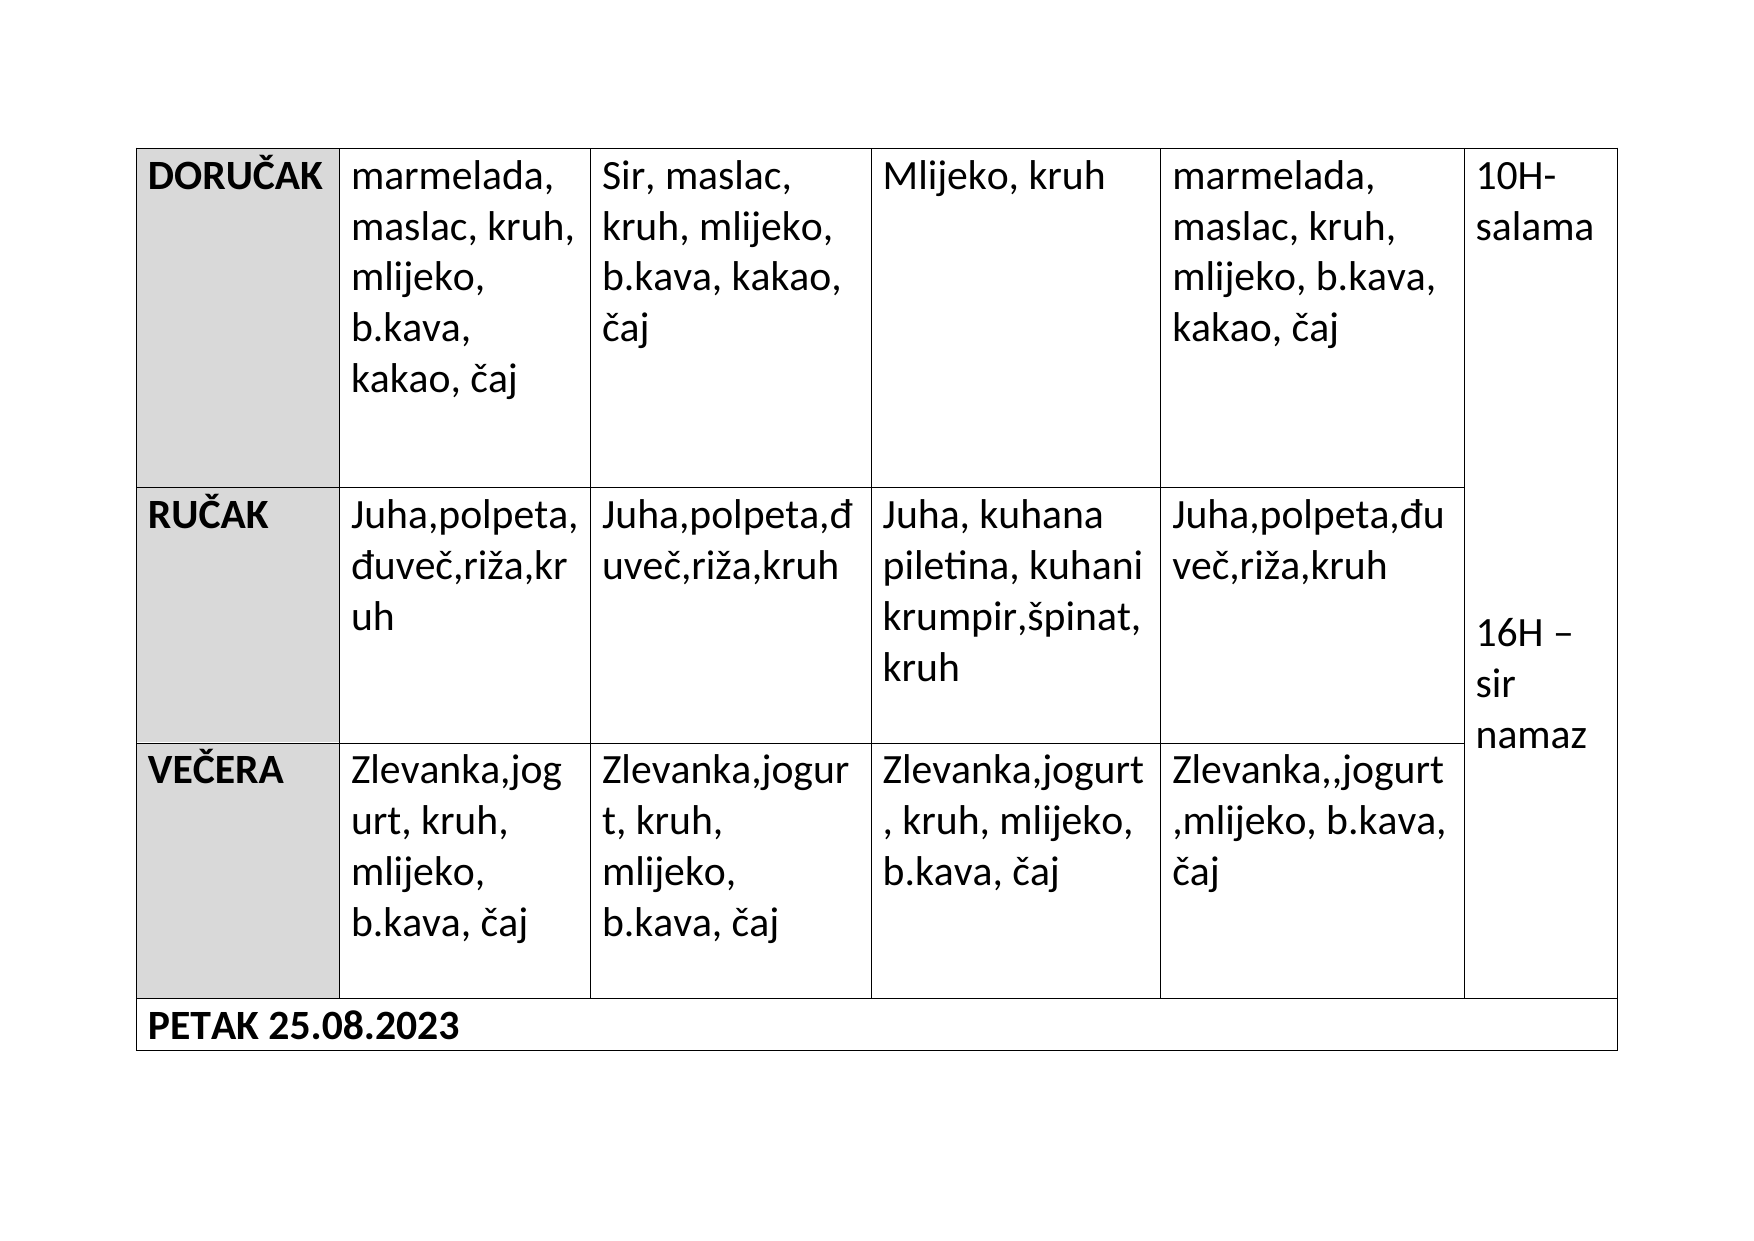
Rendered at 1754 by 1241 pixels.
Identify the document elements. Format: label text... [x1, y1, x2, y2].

table_cell Sir, maslac, kruh, mlijeko, b.kava, kakao, čaj [591, 149, 871, 487]
table_cell Zlevanka,jogurt, kruh, mlijeko, b.kava, čaj [340, 744, 590, 998]
table_cell DORUČAK [137, 149, 339, 487]
table_cell Zlevanka,,jogurt ,mlijeko, b.kava, čaj [1161, 744, 1464, 998]
table_cell PETAK 25.08.2023 [137, 999, 1617, 1049]
table_cell marmelada, maslac, kruh, mlijeko, b.kava, kakao, čaj [1161, 149, 1464, 487]
table_cell RUČAK [137, 488, 339, 742]
table_cell Juha,polpeta,đuveč,riža,kruh [1161, 488, 1464, 742]
table_cell Juha,polpeta,đuveč,riža,kruh [591, 488, 871, 742]
table_cell Zlevanka,jogurt, kruh, mlijeko, b.kava, čaj [872, 744, 1160, 998]
table_cell Mlijeko, kruh [872, 149, 1160, 487]
table_cell Zlevanka,jogurt, kruh, mlijeko, b.kava, čaj [591, 744, 871, 998]
table_cell Juha,polpeta,đuveč,riža,kruh [340, 488, 590, 742]
table_cell VEČERA [137, 744, 339, 998]
table_cell 10H-salama 16H –sir namaz [1465, 149, 1617, 998]
table_cell Juha, kuhana piletina, kuhani krumpir,špinat, kruh [872, 488, 1160, 742]
table_cell marmelada, maslac, kruh, mlijeko, b.kava, kakao, čaj [340, 149, 590, 487]
